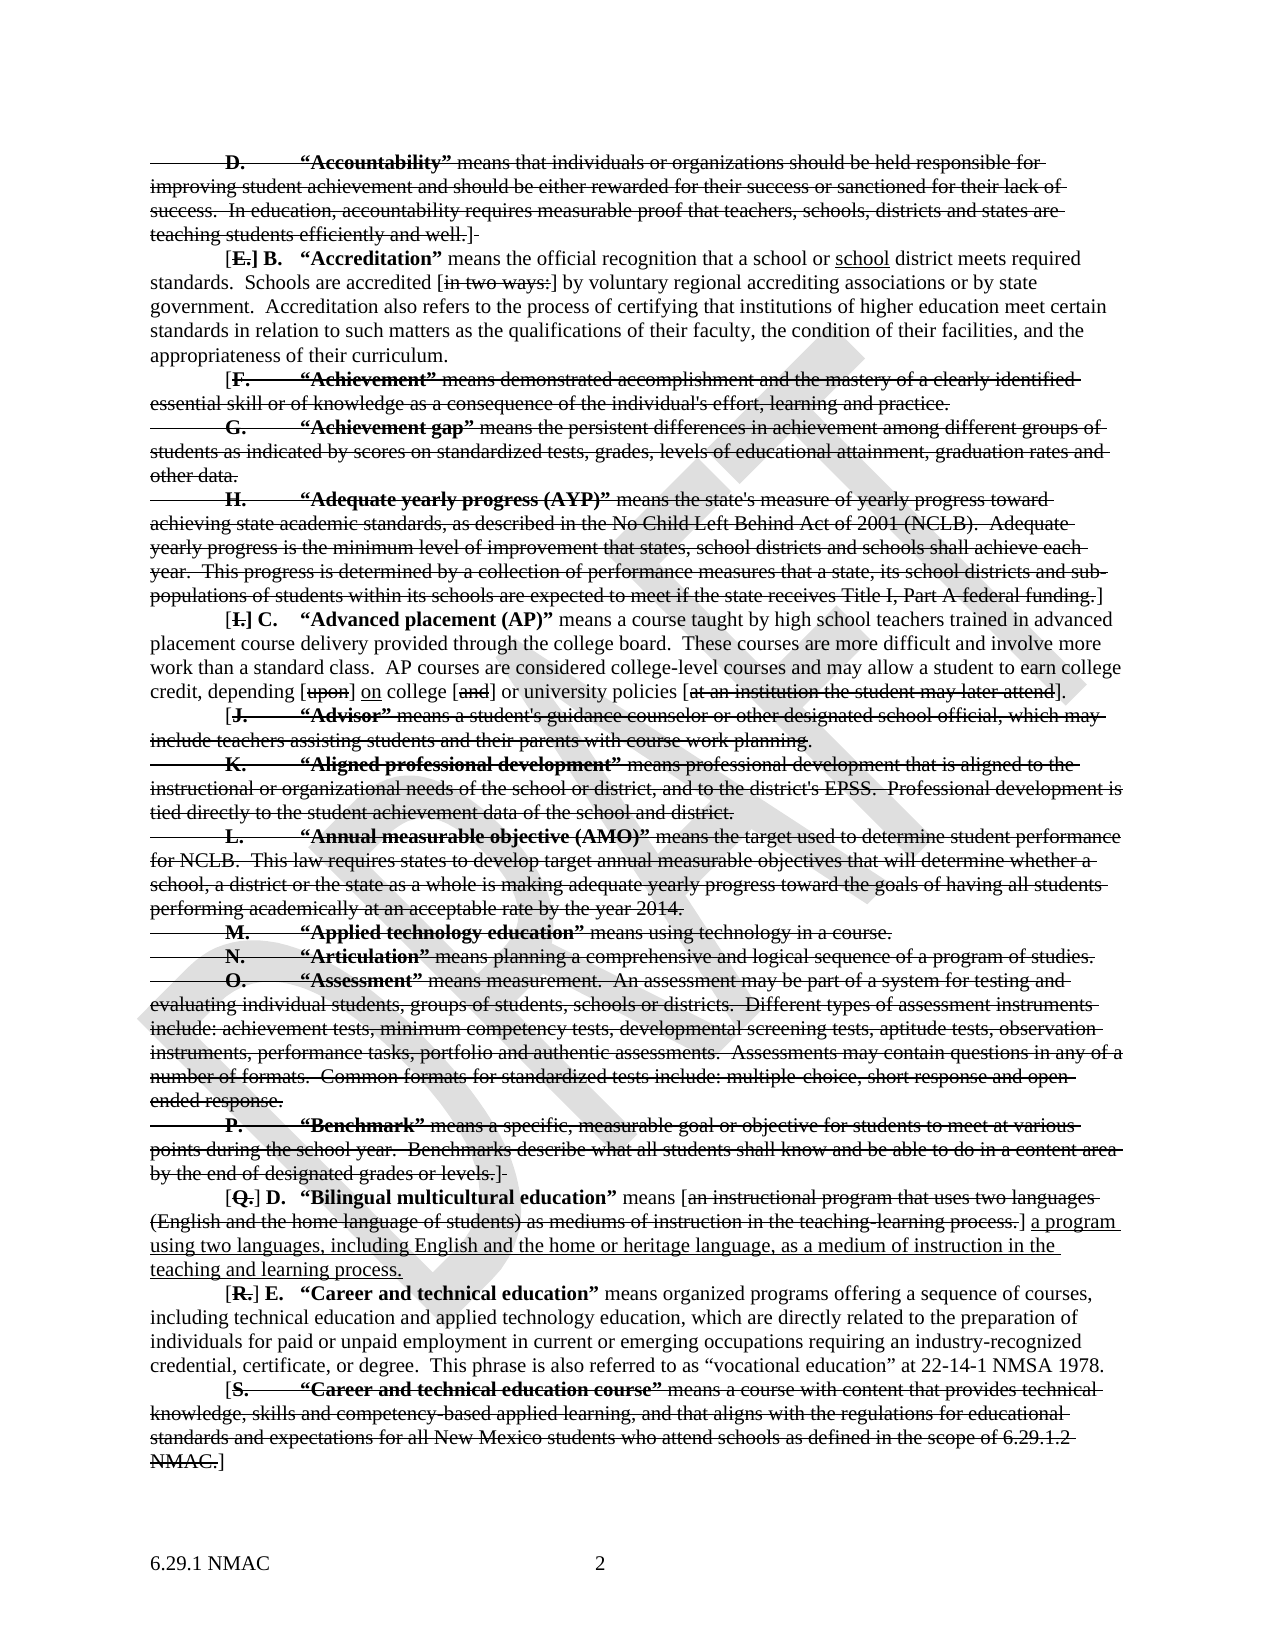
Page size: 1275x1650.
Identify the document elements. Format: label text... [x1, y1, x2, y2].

text M. “Applied technology education” means using technology in a course. [150, 920, 1125, 944]
text [I.] C. “Advanced placement (AP)” means a course taught by high school teachers trained in advanced placement course delivery provided through the college board. These courses are more difficult and involve more work than a standard class. AP courses are considered college-level courses and may allow a student to earn college credit, depending [upon] on college [and] or university policies [at an institution the student may later attend]. [150, 607, 1125, 703]
text [Q.] D. “Bilingual multicultural education” means [an instructional program that uses two languages (English and the home language of students) as mediums of instruction in the teaching-learning process.] a program using two languages, including English and the home or heritage language, as a medium of instruction in the teaching and learning process. [150, 1185, 1125, 1281]
text [J. “Advisor” means a student's guidance counselor or other designated school official, which may include teachers assisting students and their parents with course work planning. [150, 703, 1125, 752]
text L. “Annual measurable objective (AMO)” means the target used to determine student performance for NCLB. This law requires states to develop target annual measurable objectives that will determine whether a school, a district or the state as a whole is making adequate yearly progress toward the goals of having all students performing academically at an acceptable rate by the year 2014. [150, 824, 1125, 920]
text [F. “Achievement” means demonstrated accomplishment and the mastery of a clearly identified essential skill or of knowledge as a consequence of the individual's effort, learning and practice. [150, 367, 1125, 415]
text [S. “Career and technical education course” means a course with content that provides technical knowledge, skills and competency-based applied learning, and that aligns with the regulations for educational standards and expectations for all New Mexico students who attend schools as defined in the scope of 6.29.1.2 NMAC.] [150, 1377, 1125, 1473]
text [R.] E. “Career and technical education” means organized programs offering a sequence of courses, including technical education and applied technology education, which are directly related to the preparation of individuals for paid or unpaid employment in current or emerging occupations requiring an industry-recognized credential, certificate, or degree. This phrase is also referred to as “vocational education” at 22-14-1 NMSA 1978. [150, 1281, 1125, 1377]
text P. “Benchmark” means a specific, measurable goal or objective for students to meet at various points during the school year. Benchmarks describe what all students shall know and be able to do in a content area by the end of designated grades or levels.] [150, 1112, 1125, 1185]
text O. “Assessment” means measurement. An assessment may be part of a system for testing and evaluating individual students, groups of students, schools or districts. Different types of assessment instruments include: achievement tests, minimum competency tests, developmental screening tests, aptitude tests, observation instruments, performance tasks, portfolio and authentic assessments. Assessments may contain questions in any of a number of formats. Common formats for standardized tests include: multiple-choice, short response and open-ended response. [150, 968, 1125, 1112]
text H. “Adequate yearly progress (AYP)” means the state's measure of yearly progress toward achieving state academic standards, as described in the No Child Left Behind Act of 2001 (NCLB). Adequate yearly progress is the minimum level of improvement that states, school districts and schools shall achieve each year. This progress is determined by a collection of performance measures that a state, its school districts and sub-populations of students within its schools are expected to meet if the state receives Title I, Part A federal funding.] [150, 487, 1125, 607]
text D. “Accountability” means that individuals or organizations should be held responsible for improving student achievement and should be either rewarded for their success or sanctioned for their lack of success. In education, accountability requires measurable proof that teachers, schools, districts and states are teaching students efficiently and well.] [150, 150, 1125, 246]
text K. “Aligned professional development” means professional development that is aligned to the instructional or organizational needs of the school or district, and to the district's EPSS. Professional development is tied directly to the student achievement data of the school and district. [150, 752, 1125, 824]
text N. “Articulation” means planning a comprehensive and logical sequence of a program of studies. [150, 944, 1125, 968]
text [E.] B. “Accreditation” means the official recognition that a school or school district meets required standards. Schools are accredited [in two ways:] by voluntary regional accrediting associations or by state government. Accreditation also refers to the process of certifying that institutions of higher education meet certain standards in relation to such matters as the qualifications of their faculty, the condition of their facilities, and the appropriateness of their curriculum. [150, 246, 1125, 367]
text G. “Achievement gap” means the persistent differences in achievement among different groups of students as indicated by scores on standardized tests, grades, levels of educational attainment, graduation rates and other data. [150, 415, 1125, 487]
